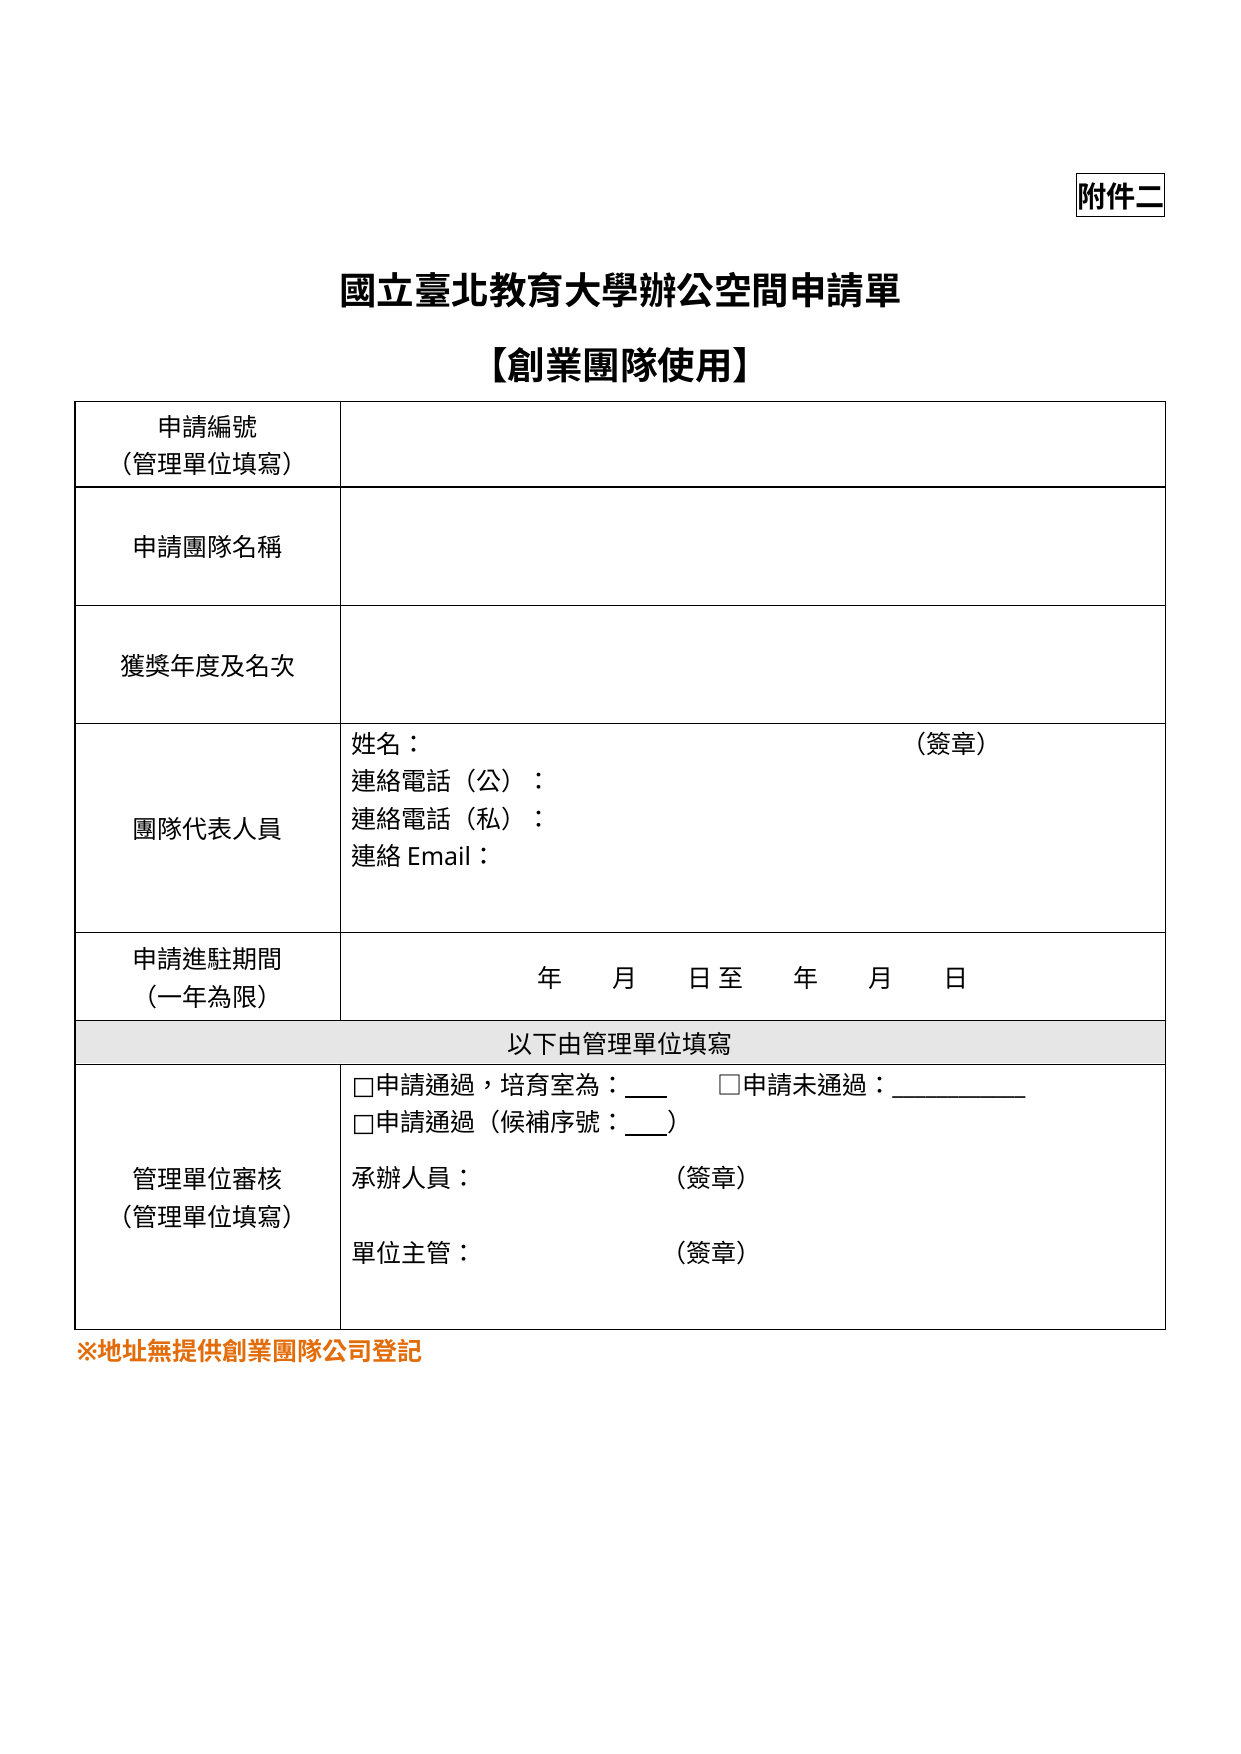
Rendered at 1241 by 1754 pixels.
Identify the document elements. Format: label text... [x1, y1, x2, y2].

table_cell □申請通過，培育室為： □申請未通過：____________ □申請通過（候補序號： ） 承辦人員： （簽章） 單位主管： （簽章） [341, 1065, 1165, 1329]
table_header [341, 402, 1165, 486]
table_cell 獲獎年度及名次 [76, 606, 340, 723]
table_cell 以下由管理單位填寫 [76, 1021, 1165, 1063]
table_cell 申請團隊名稱 [76, 488, 340, 604]
text ※地址無提供創業團隊公司登記 [76, 1330, 1165, 1368]
text 附件二 [75, 157, 1165, 232]
table_cell 申請進駐期間 （一年為限） [76, 933, 340, 1020]
table_cell [341, 488, 1165, 604]
table_cell 年 月 日 至 年 月 日 [341, 933, 1165, 1020]
text 國立臺北教育大學辦公空間申請單 [75, 251, 1165, 326]
text 【創業團隊使用】 [75, 326, 1165, 401]
table_cell 姓名： （簽章） 連絡電話（公）： 連絡電話（私）： 連絡Email： [341, 724, 1165, 932]
table_header 申請編號 （管理單位填寫） [76, 402, 340, 486]
table_cell [341, 606, 1165, 723]
table_cell 團隊代表人員 [76, 724, 340, 932]
table_cell 管理單位審核 （管理單位填寫） [76, 1065, 340, 1329]
